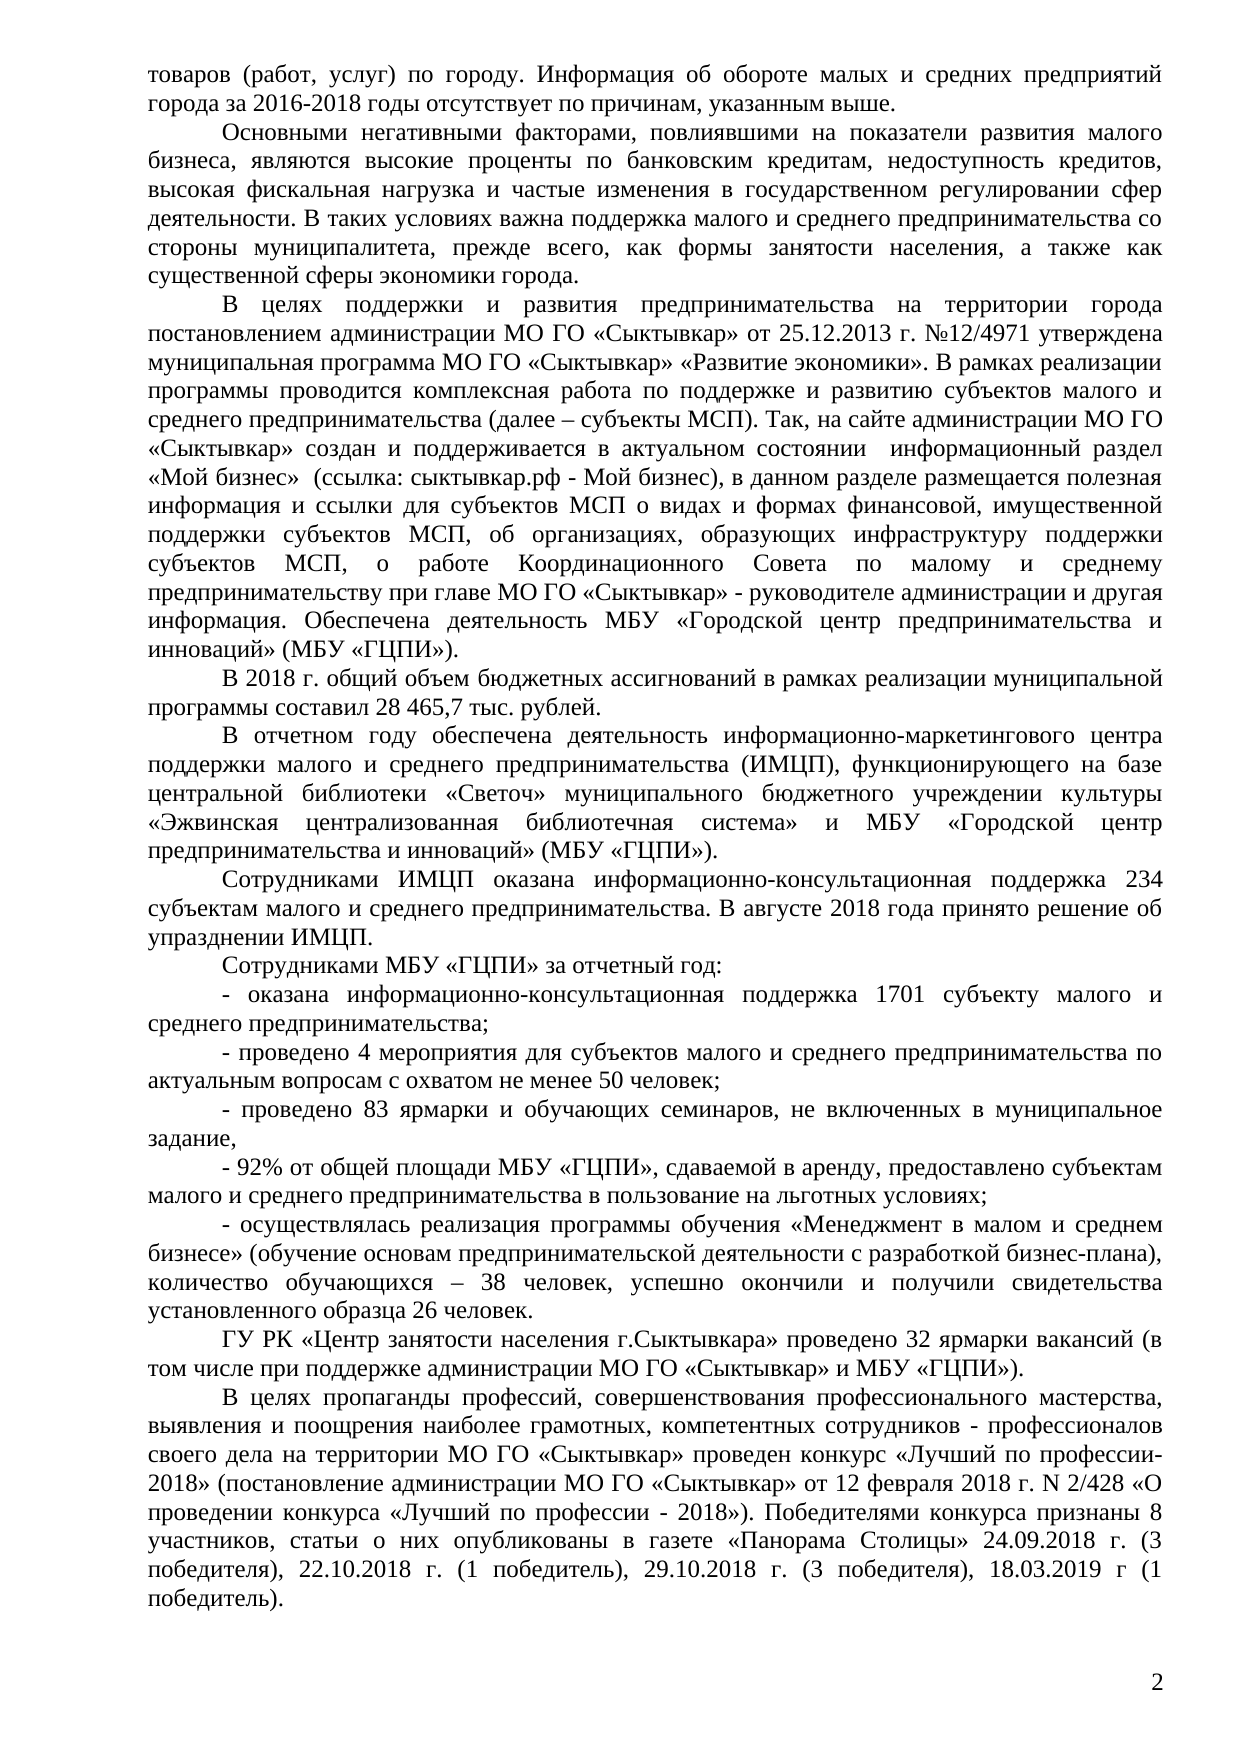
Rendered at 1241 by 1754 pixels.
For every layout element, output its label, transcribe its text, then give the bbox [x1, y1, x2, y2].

text - проведено 4 мероприятия для субъектов малого и среднего предпринимательства по актуальным вопросам с охватом не менее 50 человек; [148, 1037, 1163, 1094]
text Основными негативными факторами, повлиявшими на показатели развития малого бизнеса, являются высокие проценты по банковским кредитам, недоступность кредитов, высокая фискальная нагрузка и частые изменения в государственном регулировании сфер деятельности. В таких условиях важна поддержка малого и среднего предпринимательства со стороны муниципалитета, прежде всего, как формы занятости населения, а также как существенной сферы экономики города. [148, 117, 1163, 289]
text - проведено 83 ярмарки и обучающих семинаров, не включенных в муниципальное задание, [148, 1094, 1163, 1152]
text - оказана информационно-консультационная поддержка 1701 субъекту малого и среднего предпринимательства; [148, 979, 1163, 1037]
text Сотрудниками ИМЦП оказана информационно-консультационная поддержка 234 субъектам малого и среднего предпринимательства. В августе 2018 года принято решение об упразднении ИМЦП. [148, 864, 1163, 950]
text - 92% от общей площади МБУ «ГЦПИ», сдаваемой в аренду, предоставлено субъектам малого и среднего предпринимательства в пользование на льготных условиях; [148, 1152, 1163, 1209]
text В целях пропаганды профессий, совершенствования профессионального мастерства, выявления и поощрения наиболее грамотных, компетентных сотрудников - профессионалов своего дела на территории МО ГО «Сыктывкар» проведен конкурс «Лучший по профессии-2018» (постановление администрации МО ГО «Сыктывкар» от 12 февраля 2018 г. N 2/428 «О проведении конкурса «Лучший по профессии - 2018»). Победителями конкурса признаны 8 участников, статьи о них опубликованы в газете «Панорама Столицы» 24.09.2018 г. (3 победителя), 22.10.2018 г. (1 победитель), 29.10.2018 г. (3 победителя), 18.03.2019 г (1 победитель). [148, 1382, 1163, 1612]
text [148, 59, 1163, 117]
text ГУ РК «Центр занятости населения г.Сыктывкара» проведено 32 ярмарки вакансий (в том числе при поддержке администрации МО ГО «Сыктывкар» и МБУ «ГЦПИ»). [148, 1324, 1163, 1382]
text В отчетном году обеспечена деятельность информационно-маркетингового центра поддержки малого и среднего предпринимательства (ИМЦП), функционирующего на базе центральной библиотеки «Светоч» муниципального бюджетного учреждении культуры «Эжвинская централизованная библиотечная система» и МБУ «Городской центр предпринимательства и инноваций» (МБУ «ГЦПИ»). [148, 720, 1163, 864]
text Сотрудниками МБУ «ГЦПИ» за отчетный год: [148, 950, 1163, 979]
text - осуществлялась реализация программы обучения «Менеджмент в малом и среднем бизнесе» (обучение основам предпринимательской деятельности с разработкой бизнес-плана), количество обучающихся – 38 человек, успешно окончили и получили свидетельства установленного образца 26 человек. [148, 1209, 1163, 1324]
text В целях поддержки и развития предпринимательства на территории города постановлением администрации МО ГО «Сыктывкар» от 25.12.2013 г. №12/4971 утверждена муниципальная программа МО ГО «Сыктывкар» «Развитие экономики». В рамках реализации программы проводится комплексная работа по поддержке и развитию субъектов малого и среднего предпринимательства (далее – субъекты МСП). Так, на сайте администрации МО ГО «Сыктывкар» создан и поддерживается в актуальном состоянии информационный раздел «Мой бизнес» (ссылка: сыктывкар.рф - Мой бизнес), в данном разделе размещается полезная информация и ссылки для субъектов МСП о видах и формах финансовой, имущественной поддержки субъектов МСП, об организациях, образующих инфраструктуру поддержки субъектов МСП, о работе Координационного Совета по малому и среднему предпринимательству при главе МО ГО «Сыктывкар» - руководителе администрации и другая информация. Обеспечена деятельность МБУ «Городской центр предпринимательства и инноваций» (МБУ «ГЦПИ»). [148, 289, 1163, 663]
text В 2018 г. общий объем бюджетных ассигнований в рамках реализации муниципальной программы составил 28 465,7 тыс. рублей. [148, 663, 1163, 720]
